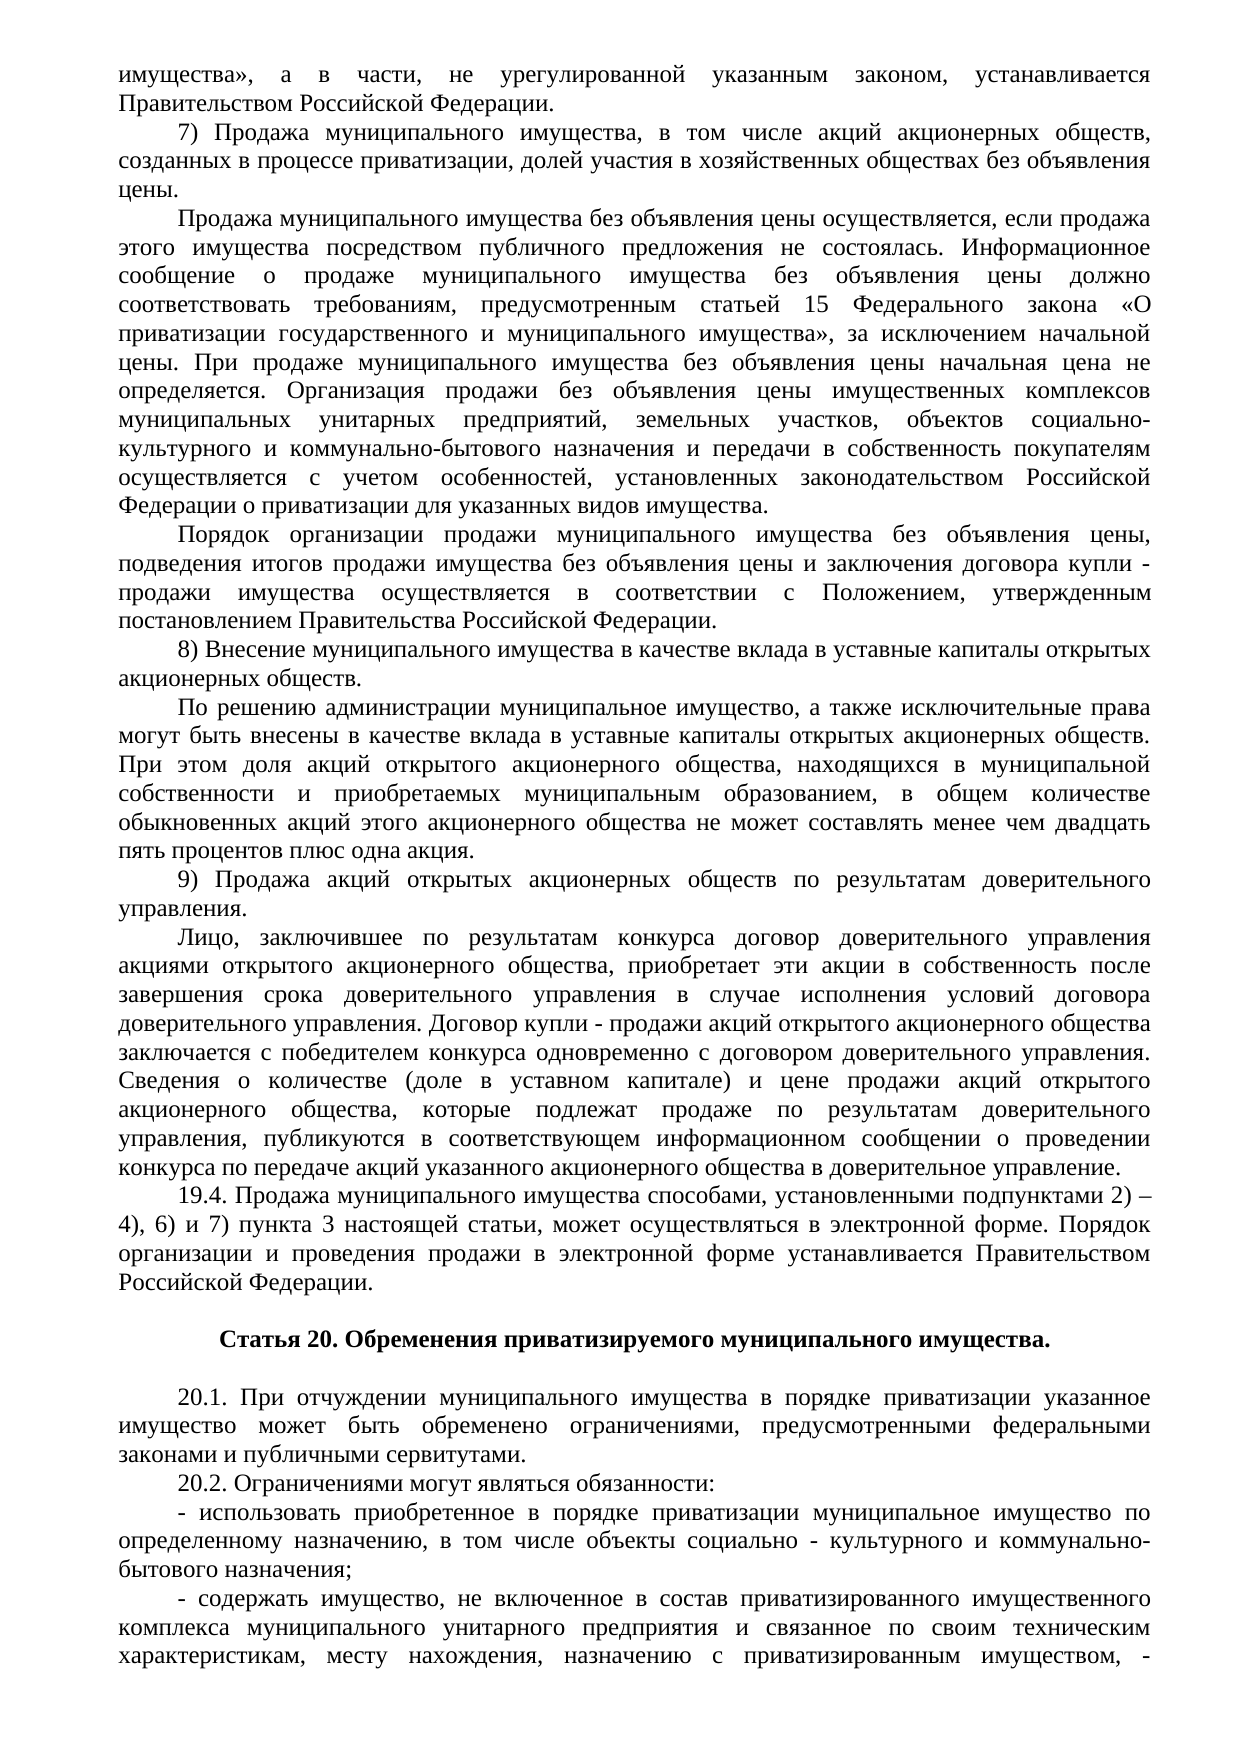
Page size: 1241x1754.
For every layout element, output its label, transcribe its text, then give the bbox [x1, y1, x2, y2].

text Продажа муниципального имущества без объявления цены осуществляется, если продажа этого имущества посредством публичного предложения не состоялась. Информационное сообщение о продаже муниципального имущества без объявления цены должно соответствовать требованиям, предусмотренным статьей 15 Федерального закона «О приватизации государственного и муниципального имущества», за исключением начальной цены. При продаже муниципального имущества без объявления цены начальная цена не определяется. Организация продажи без объявления цены имущественных комплексов муниципальных унитарных предприятий, земельных участков, объектов социально-культурного и коммунально-бытового назначения и передачи в собственность покупателям осуществляется с учетом особенностей, установленных законодательством Российской Федерации о приватизации для указанных видов имущества. [118, 203, 1152, 519]
text 7) Продажа муниципального имущества, в том числе акций акционерных обществ, созданных в процессе приватизации, долей участия в хозяйственных обществах без объявления цены. [118, 117, 1152, 203]
text Лицо, заключившее по результатам конкурса договор доверительного управления акциями открытого акционерного общества, приобретает эти акции в собственность после завершения срока доверительного управления в случае исполнения условий договора доверительного управления. Договор купли - продажи акций открытого акционерного общества заключается с победителем конкурса одновременно с договором доверительного управления. Сведения о количестве (доле в уставном капитале) и цене продажи акций открытого акционерного общества, которые подлежат продаже по результатам доверительного управления, публикуются в соответствующем информационном сообщении о проведении конкурса по передаче акций указанного акционерного общества в доверительное управление. [118, 922, 1152, 1180]
text Статья 20. Обременения приватизируемого муниципального имущества. [118, 1324, 1152, 1353]
text 20.1. При отчуждении муниципального имущества в порядке приватизации указанное имущество может быть обременено ограничениями, предусмотренными федеральными законами и публичными сервитутами. [118, 1382, 1152, 1468]
text 19.4. Продажа муниципального имущества способами, установленными подпунктами 2) – 4), 6) и 7) пункта 3 настоящей статьи, может осуществляться в электронной форме. Порядок организации и проведения продажи в электронной форме устанавливается Правительством Российской Федерации. [118, 1180, 1152, 1295]
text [118, 59, 1152, 117]
text Порядок организации продажи муниципального имущества без объявления цены, подведения итогов продажи имущества без объявления цены и заключения договора купли - продажи имущества осуществляется в соответствии с Положением, утвержденным постановлением Правительства Российской Федерации. [118, 519, 1152, 634]
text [118, 1583, 1152, 1669]
text - использовать приобретенное в порядке приватизации муниципальное имущество по определенному назначению, в том числе объекты социально - культурного и коммунально-бытового назначения; [118, 1497, 1152, 1583]
text 20.2. Ограничениями могут являться обязанности: [118, 1468, 1152, 1497]
text По решению администрации муниципальное имущество, а также исключительные права могут быть внесены в качестве вклада в уставные капиталы открытых акционерных обществ. При этом доля акций открытого акционерного общества, находящихся в муниципальной собственности и приобретаемых муниципальным образованием, в общем количестве обыкновенных акций этого акционерного общества не может составлять менее чем двадцать пять процентов плюс одна акция. [118, 692, 1152, 864]
text 9) Продажа акций открытых акционерных обществ по результатам доверительного управления. [118, 864, 1152, 922]
text 8) Внесение муниципального имущества в качестве вклада в уставные капиталы открытых акционерных обществ. [118, 634, 1152, 692]
